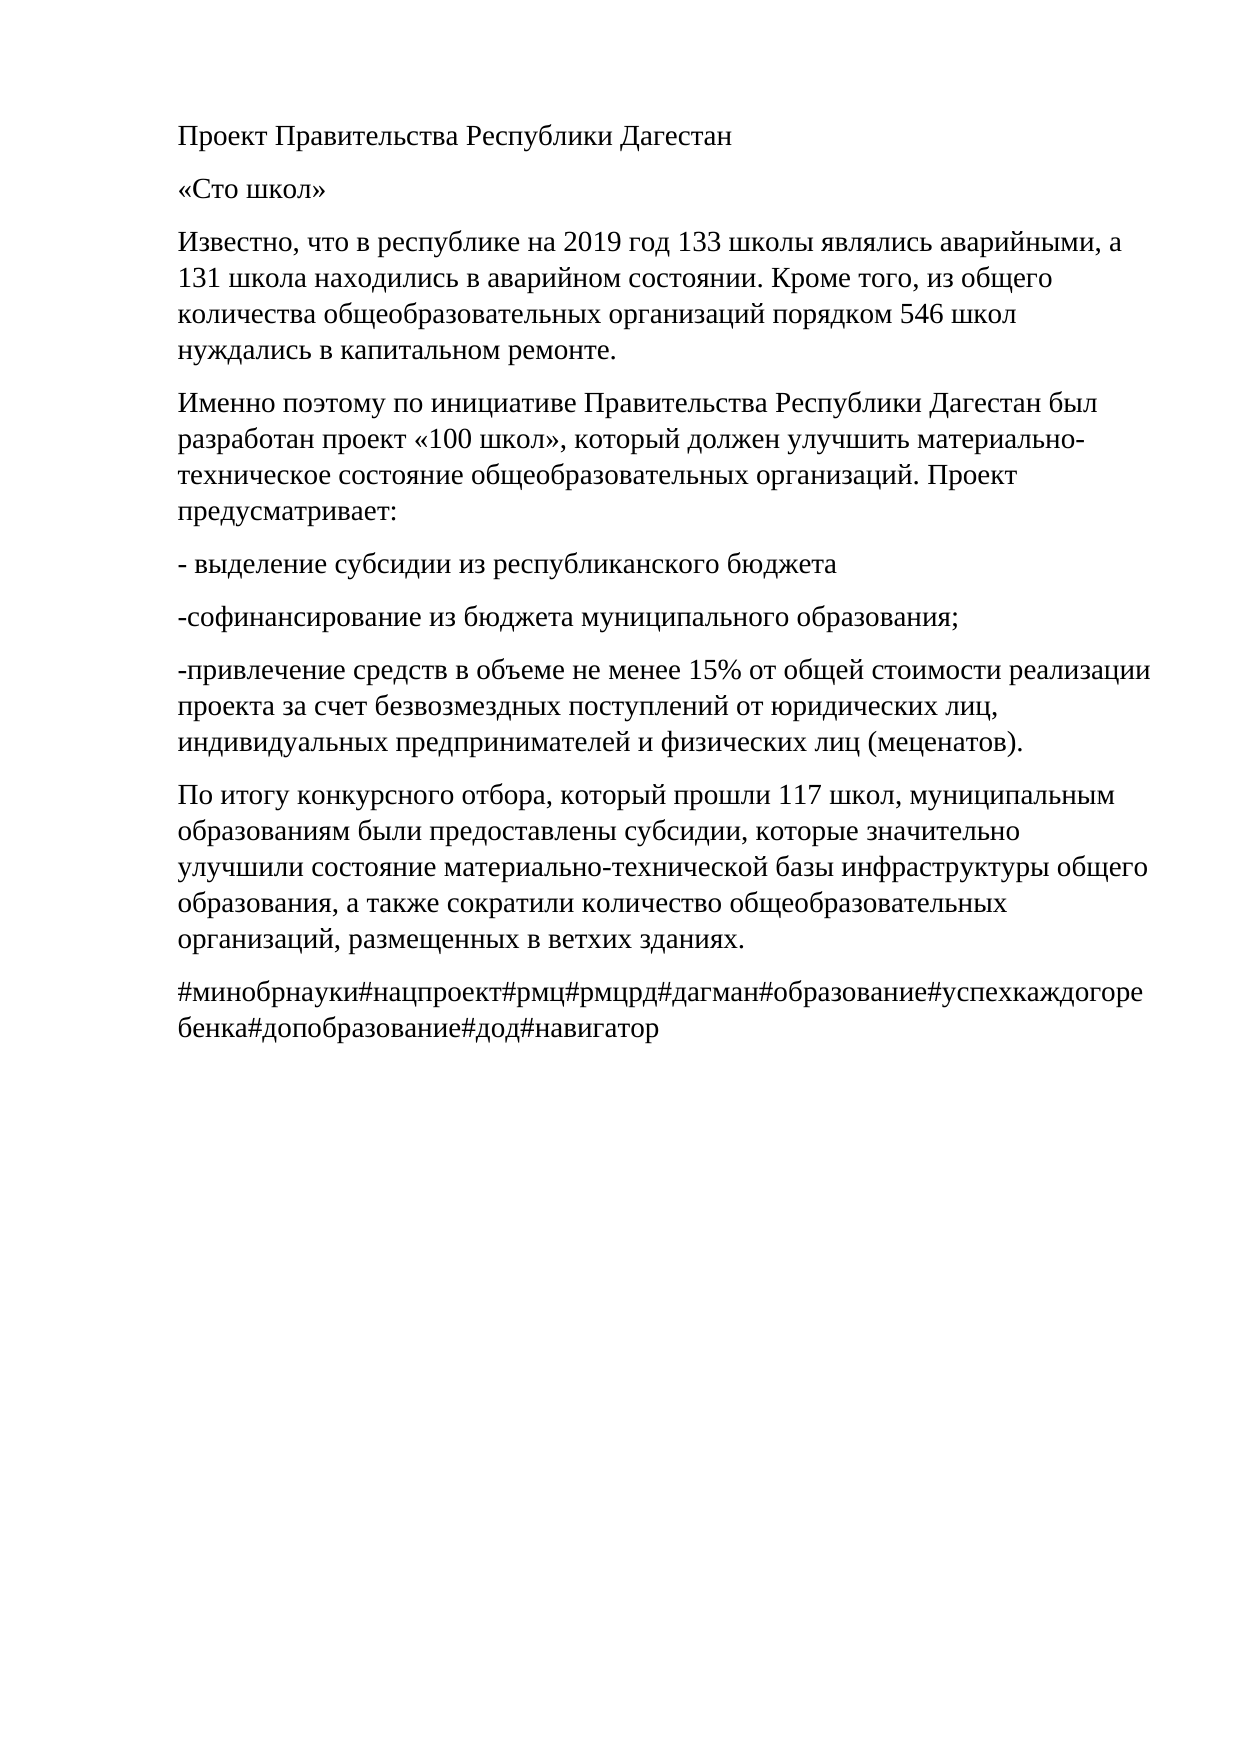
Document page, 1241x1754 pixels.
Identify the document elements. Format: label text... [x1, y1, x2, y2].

text Проект Правительства Республики Дагестан [177, 118, 1152, 152]
text - выделение субсидии из республиканского бюджета [177, 546, 1152, 580]
text Именно поэтому по инициативе Правительства Республики Дагестан был разработан проект «100 школ», который должен улучшить материально-техническое состояние общеобразовательных организаций. Проект предусматривает: [177, 385, 1152, 527]
text «Сто школ» [177, 171, 1152, 204]
text Известно, что в республике на 2019 год 133 школы являлись аварийными, а 131 школа находились в аварийном состоянии. Кроме того, из общего количества общеобразовательных организаций порядком 546 школ нуждались в капитальном ремонте. [177, 224, 1152, 366]
text -привлечение средств в объеме не менее 15% от общей стоимости реализации проекта за счет безвозмездных поступлений от юридических лиц, индивидуальных предпринимателей и физических лиц (меценатов). [177, 652, 1152, 758]
text По итогу конкурсного отбора, который прошли 117 школ, муниципальным образованиям были предоставлены субсидии, которые значительно улучшили состояние материально-технической базы инфраструктуры общего образования, а также сократили количество общеобразовательных организаций, размещенных в ветхих зданиях. [177, 777, 1152, 955]
text #минобрнауки#нацпроект#рмц#рмцрд#дагман#образование#успехкаждогоребенка#допобразование#дод#навигатор [177, 974, 1152, 1044]
text -софинансирование из бюджета муниципального образования; [177, 599, 1152, 633]
